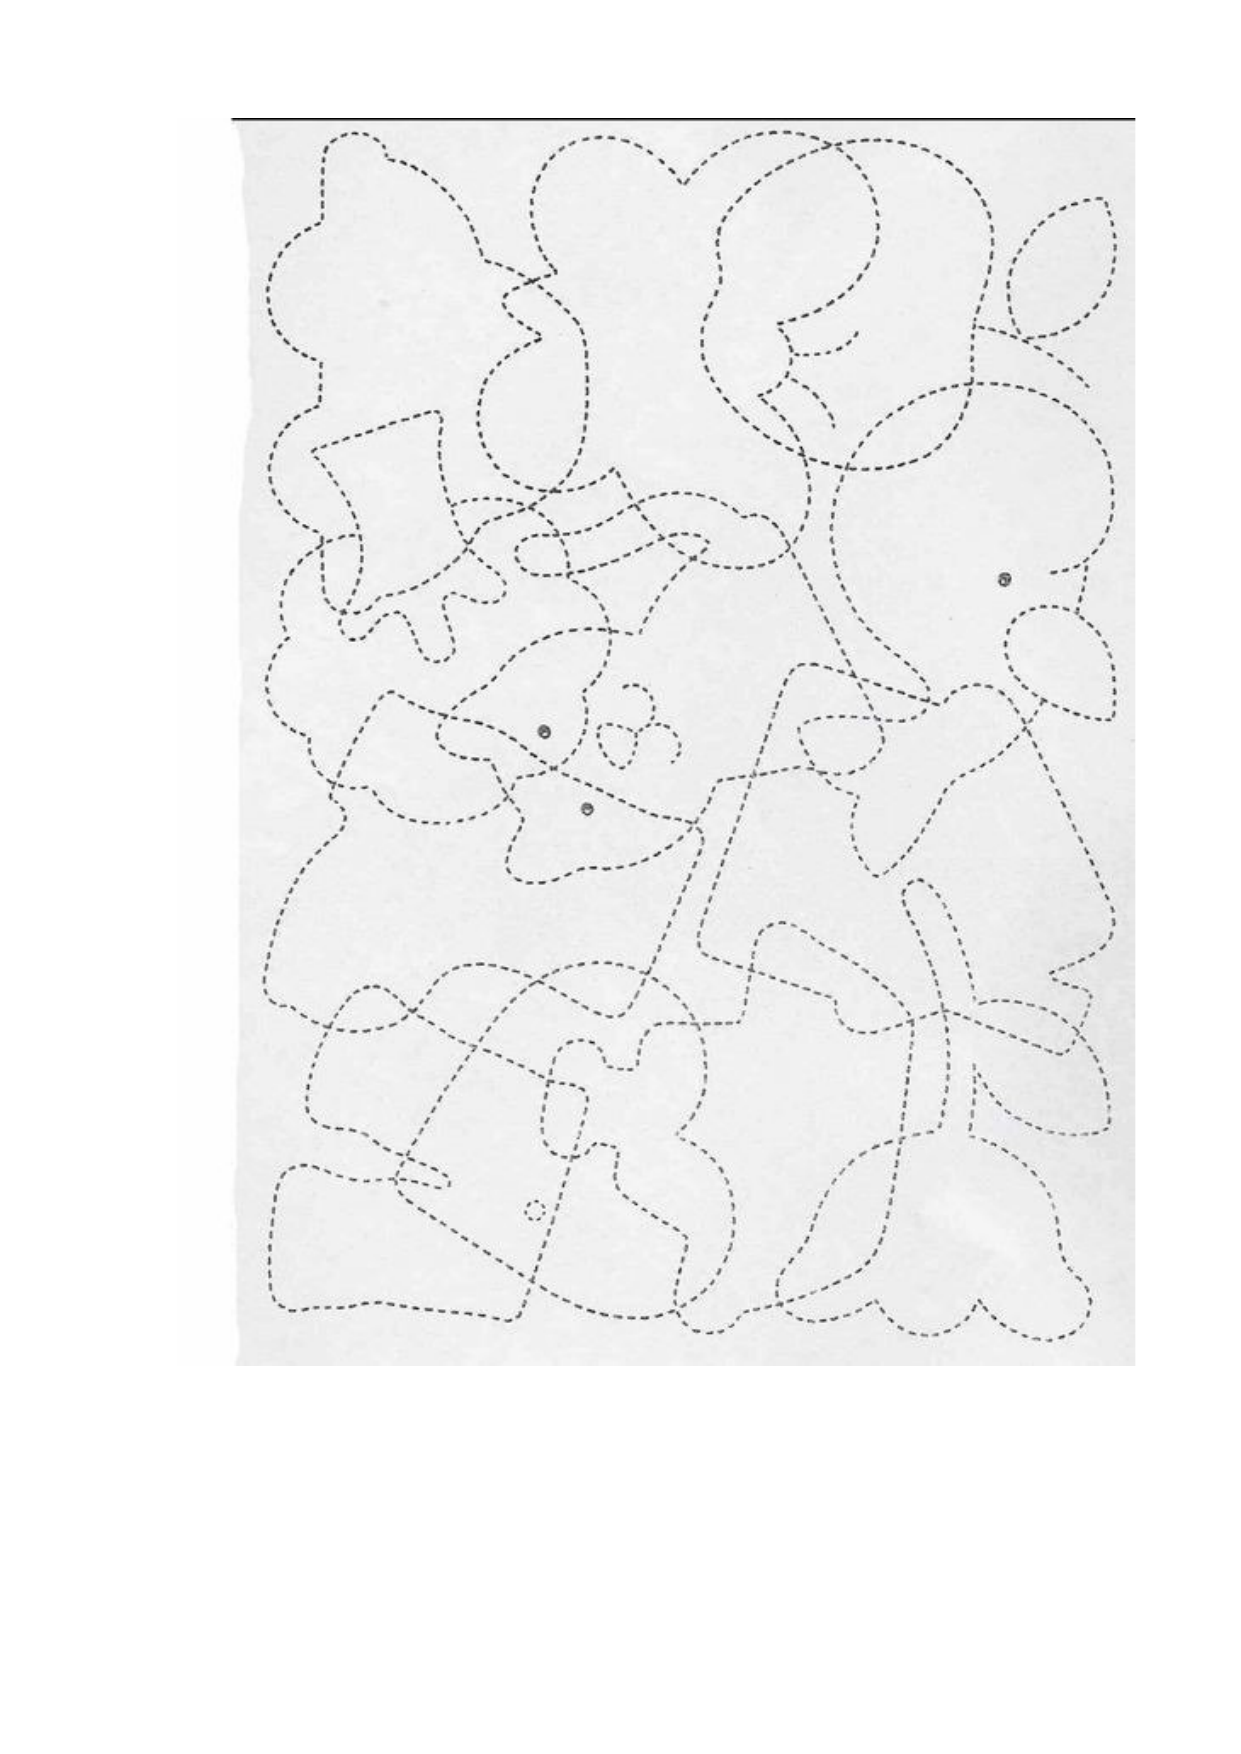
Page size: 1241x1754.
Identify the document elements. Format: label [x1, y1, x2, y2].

picture [177, 118, 1136, 1366]
